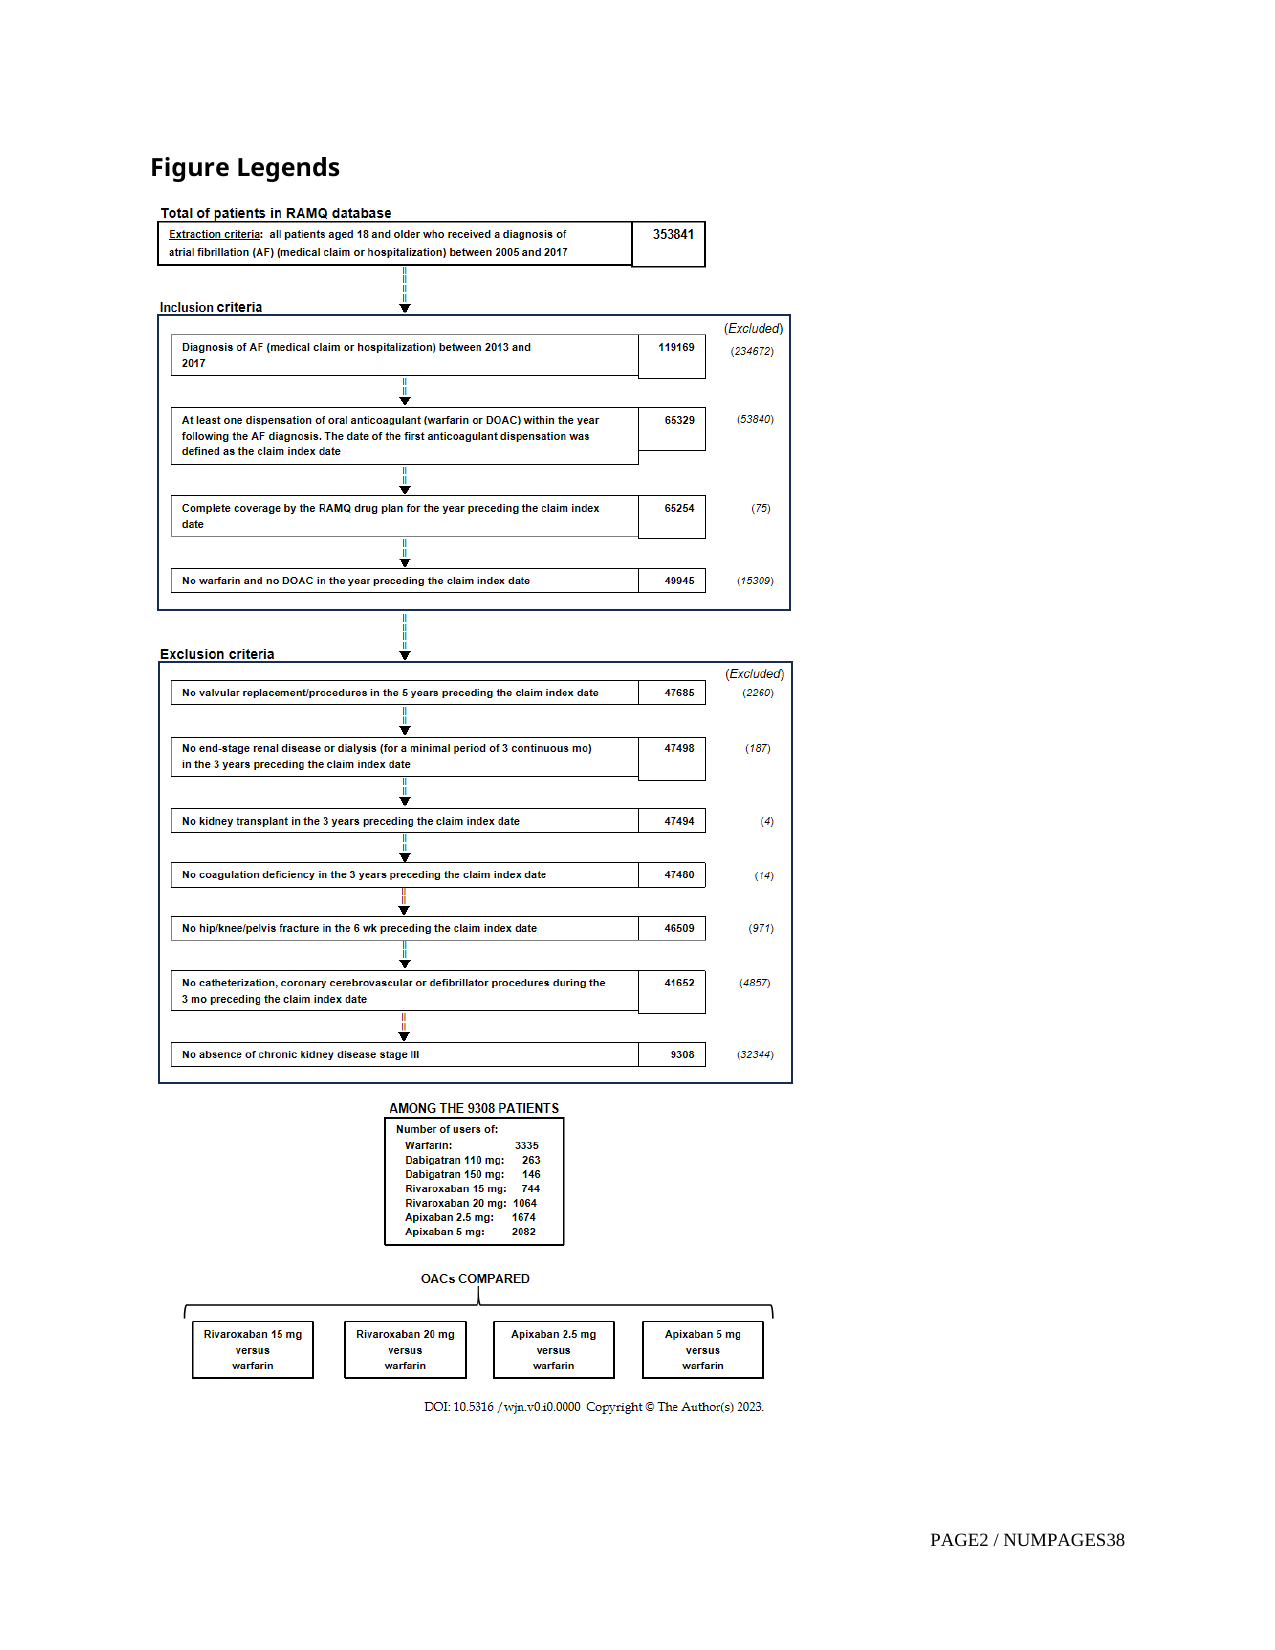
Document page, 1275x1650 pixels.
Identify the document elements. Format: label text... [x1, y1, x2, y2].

picture [150, 201, 805, 1479]
text Figure Legends [150, 150, 1125, 184]
